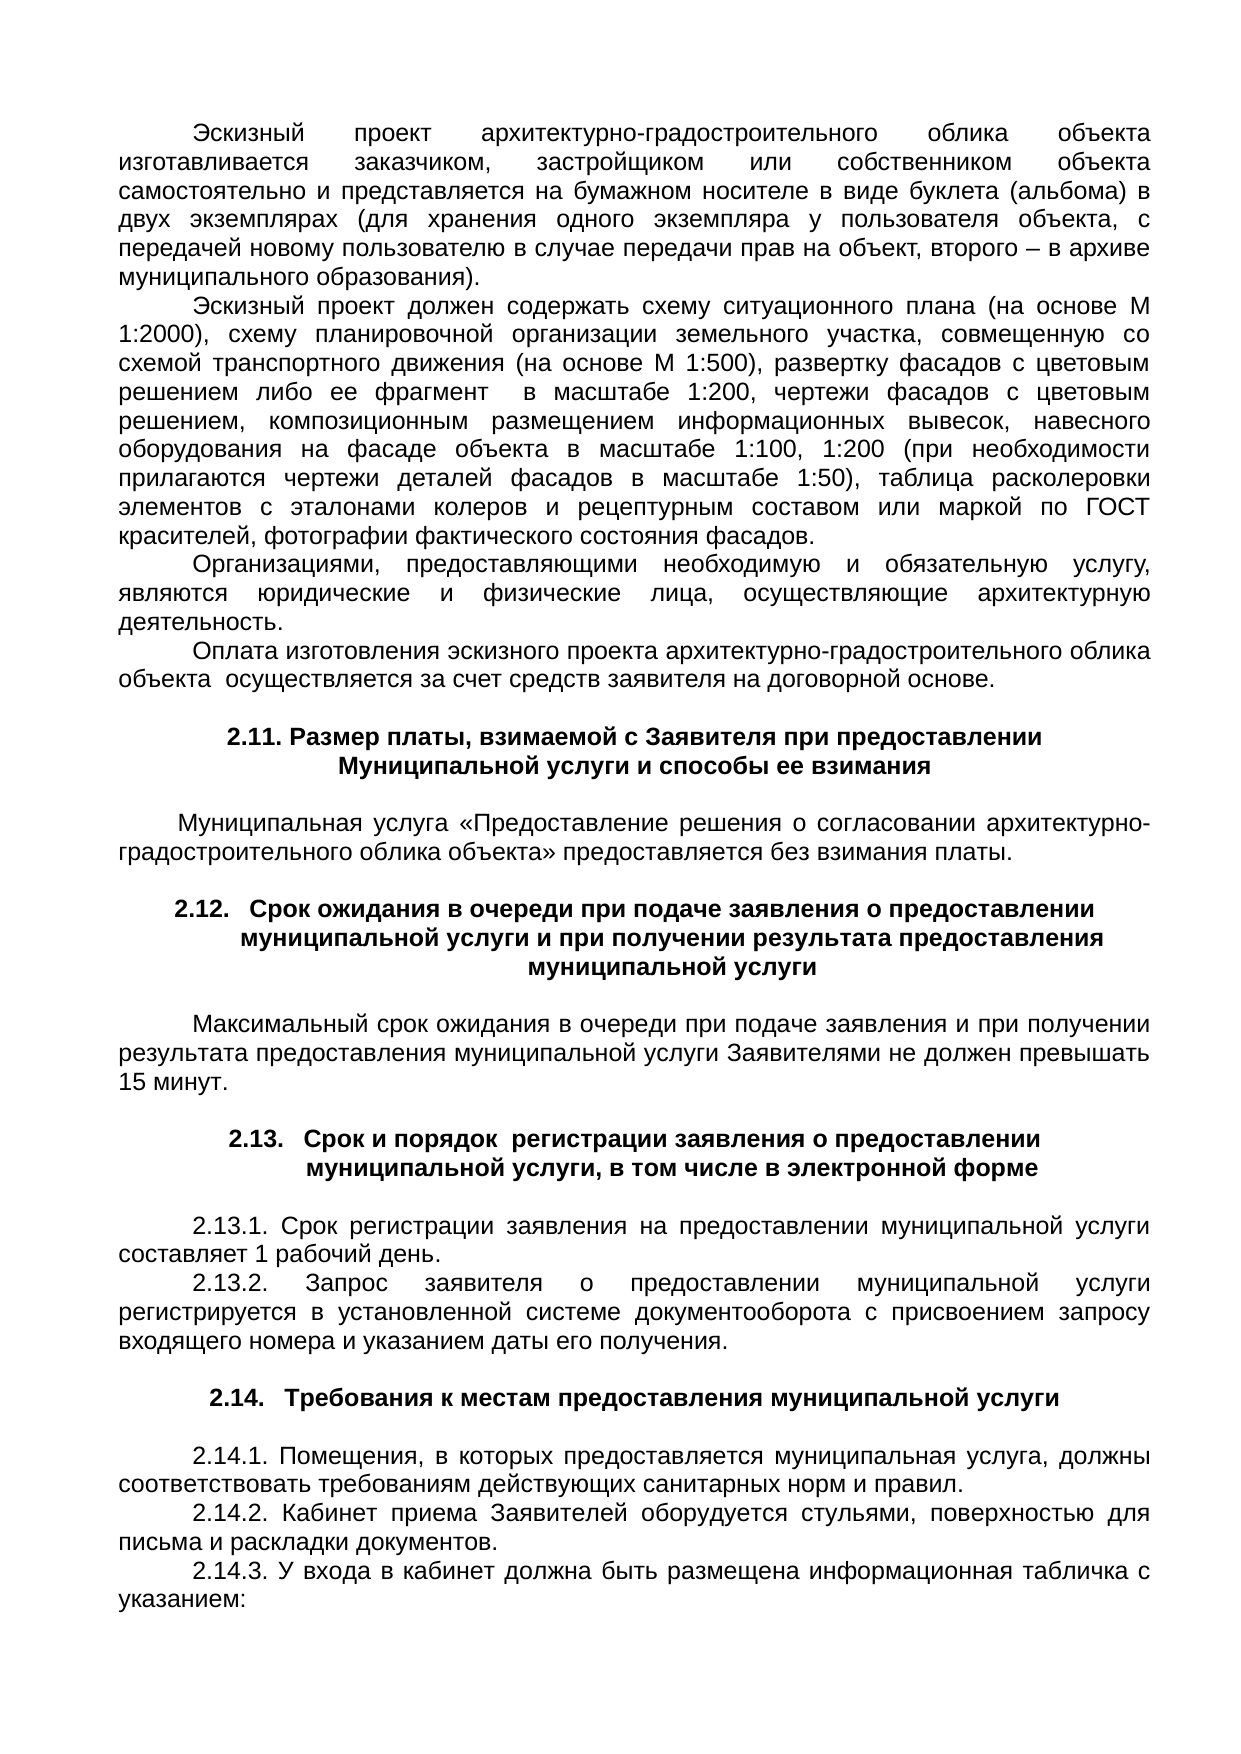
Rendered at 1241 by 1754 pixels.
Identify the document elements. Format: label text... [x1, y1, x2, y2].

text Муниципальная услуга «Предоставление решения о согласовании архитектурно-градостроительного облика объекта» предоставляется без взимания платы. [118, 808, 1152, 866]
list Срок и порядок регистрации заявления о предоставлении [118, 1124, 1152, 1153]
text муниципальной услуги, в том числе в электронной форме [193, 1153, 1152, 1182]
text Максимальный срок ожидания в очереди при подаче заявления и при получении результата предоставления муниципальной услуги Заявителями не должен превышать 15 минут. [118, 1009, 1152, 1096]
text Муниципальной услуги и способы ее взимания [118, 751, 1152, 779]
text Организациями, предоставляющими необходимую и обязательную услугу, являются юридические и физические лица, осуществляющие архитектурную деятельность. [118, 549, 1152, 636]
text 2.14.3. У входа в кабинет должна быть размещена информационная табличка с указанием: [118, 1556, 1152, 1613]
text 2.11. Размер платы, взимаемой с Заявителя при предоставлении [118, 722, 1152, 751]
text Эскизный проект архитектурно-градостроительного облика объекта изготавливается заказчиком, застройщиком или собственником объекта самостоятельно и представляется на бумажном носителе в виде буклета (альбома) в двух экземплярах (для хранения одного экземпляра у пользователя объекта, с передачей новому пользователю в случае передачи прав на объект, второго – в архиве муниципального образования). [118, 118, 1152, 291]
text 2.13.2. Запрос заявителя о предоставлении муниципальной услуги регистрируется в установленной системе документооборота с присвоением запросу входящего номера и указанием даты его получения. [118, 1268, 1152, 1354]
list Требования к местам предоставления муниципальной услуги [118, 1383, 1152, 1412]
text 2.13.1. Срок регистрации заявления на предоставлении муниципальной услуги составляет 1 рабочий день. [118, 1211, 1152, 1268]
text Оплата изготовления эскизного проекта архитектурно-градостроительного облика объекта осуществляется за счет средств заявителя на договорной основе. [118, 636, 1152, 693]
list Срок ожидания в очереди при подаче заявления о предоставлении муниципальной услуги и при получении результата предоставления муниципальной услуги [118, 894, 1152, 981]
text 2.14.1. Помещения, в которых предоставляется муниципальная услуга, должны соответствовать требованиям действующих санитарных норм и правил. [118, 1441, 1152, 1498]
text 2.14.2. Кабинет приема Заявителей оборудуется стульями, поверхностью для письма и раскладки документов. [118, 1498, 1152, 1556]
text Эскизный проект должен содержать схему ситуационного плана (на основе М 1:2000), схему планировочной организации земельного участка, совмещенную со схемой транспортного движения (на основе М 1:500), развертку фасадов с цветовым решением либо ее фрагмент в масштабе 1:200, чертежи фасадов с цветовым решением, композиционным размещением информационных вывесок, навесного оборудования на фасаде объекта в масштабе 1:100, 1:200 (при необходимости прилагаются чертежи деталей фасадов в масштабе 1:50), таблица расколеровки элементов с эталонами колеров и рецептурным составом или маркой по ГОСТ красителей, фотографии фактического состояния фасадов. [118, 291, 1152, 549]
